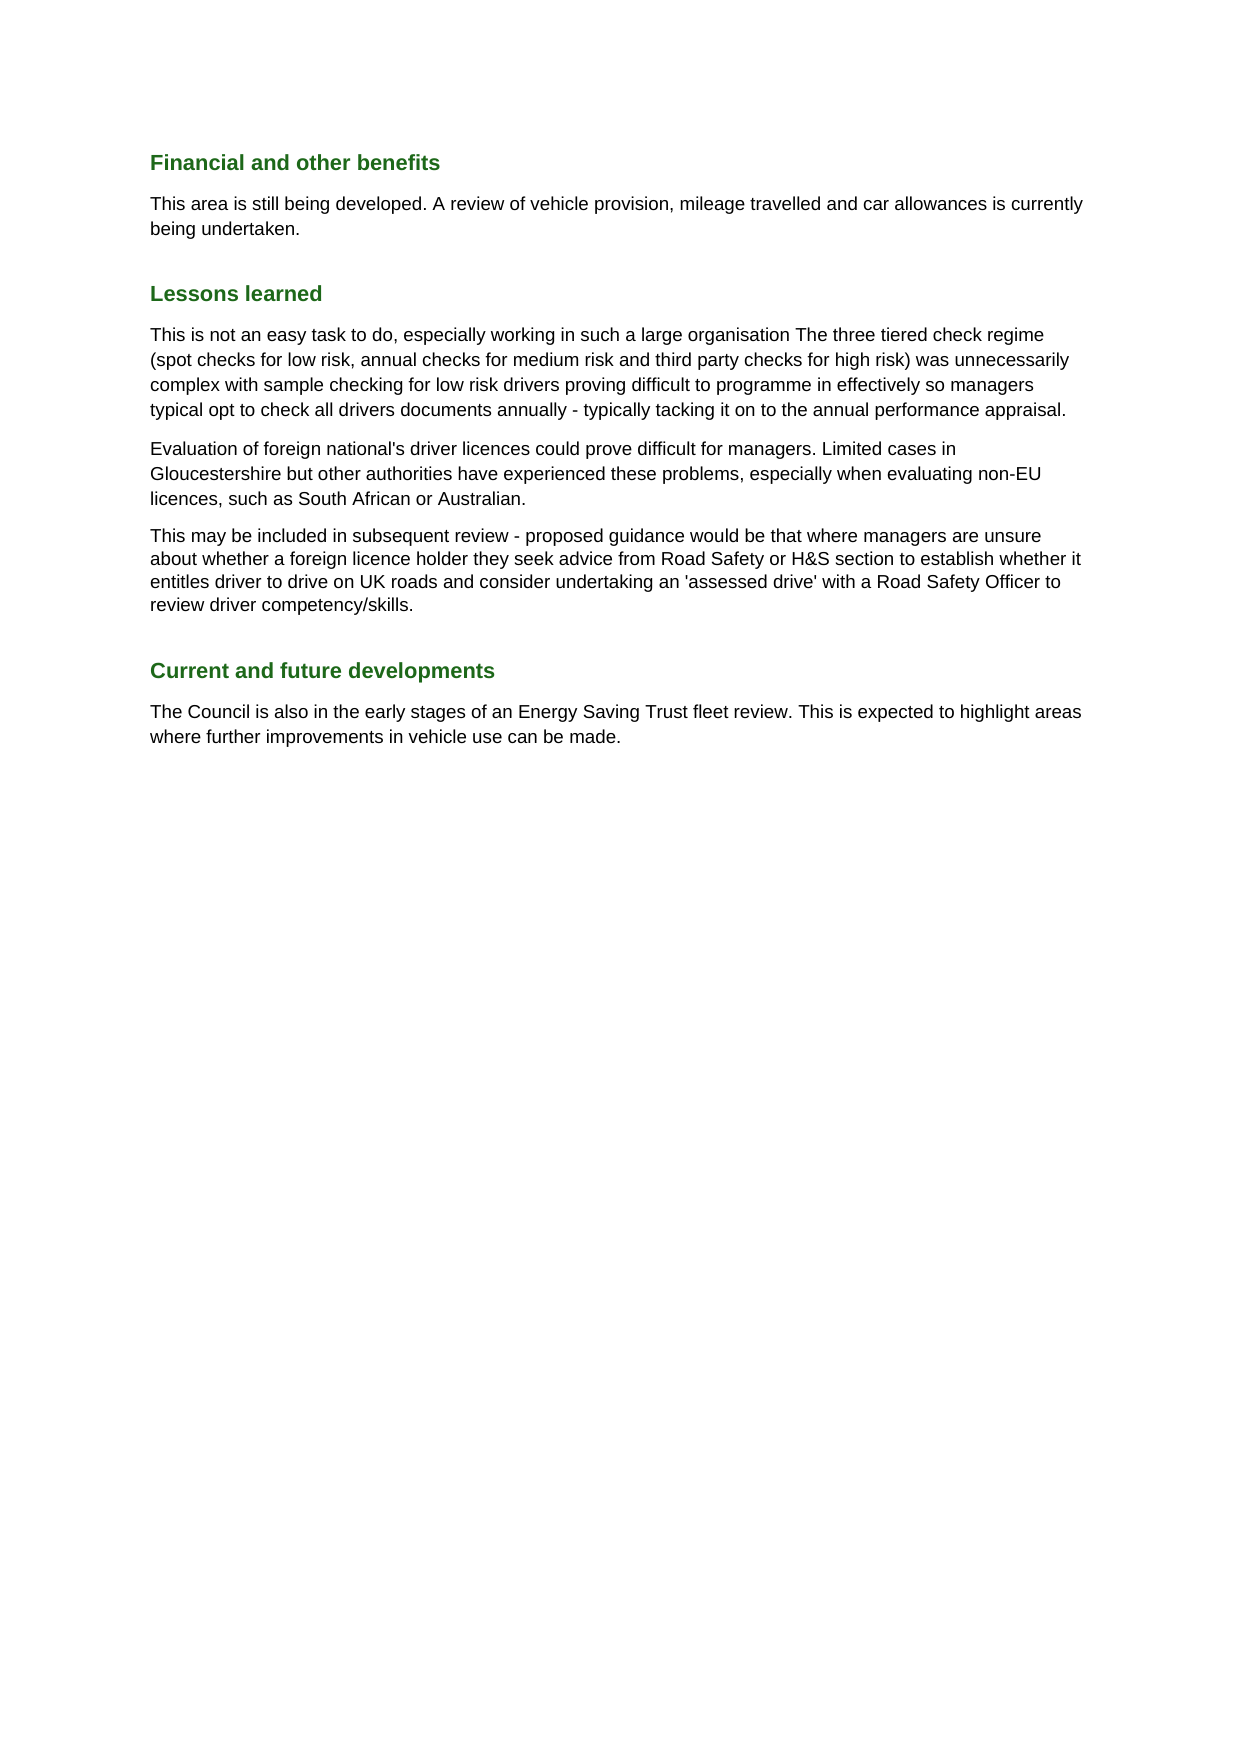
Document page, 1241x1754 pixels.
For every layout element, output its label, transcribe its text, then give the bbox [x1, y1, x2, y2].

subtitle Financial and other benefits [150, 150, 1090, 175]
text This is not an easy task to do, especially working in such a large organisation The three tiered check regime (spot checks for low risk, annual checks for medium risk and third party checks for high risk) was unnecessarily complex with sample checking for low risk drivers proving difficult to programme in effectively so managers typical opt to check all drivers documents annually - typically tacking it on to the annual performance appraisal. [150, 320, 1090, 420]
text The Council is also in the early stages of an Energy Saving Trust fleet review. This is expected to highlight areas where further improvements in vehicle use can be made. [150, 698, 1090, 748]
subtitle Current and future developments [150, 658, 1090, 683]
text This area is still being developed. A review of vehicle provision, mileage travelled and car allowances is currently being undertaken. [150, 190, 1090, 240]
subtitle Lessons learned [150, 280, 1090, 306]
text Evaluation of foreign national's driver licences could prove difficult for managers. Limited cases in Gloucestershire but other authorities have experienced these problems, especially when evaluating non-EU licences, such as South African or Australian. [150, 435, 1090, 510]
text This may be included in subsequent review - proposed guidance would be that where managers are unsure about whether a foreign licence holder they seek advice from Road Safety or H&S section to establish whether it entitles driver to drive on UK roads and consider undertaking an 'assessed drive' with a Road Safety Officer to review driver competency/skills. [150, 524, 1090, 616]
